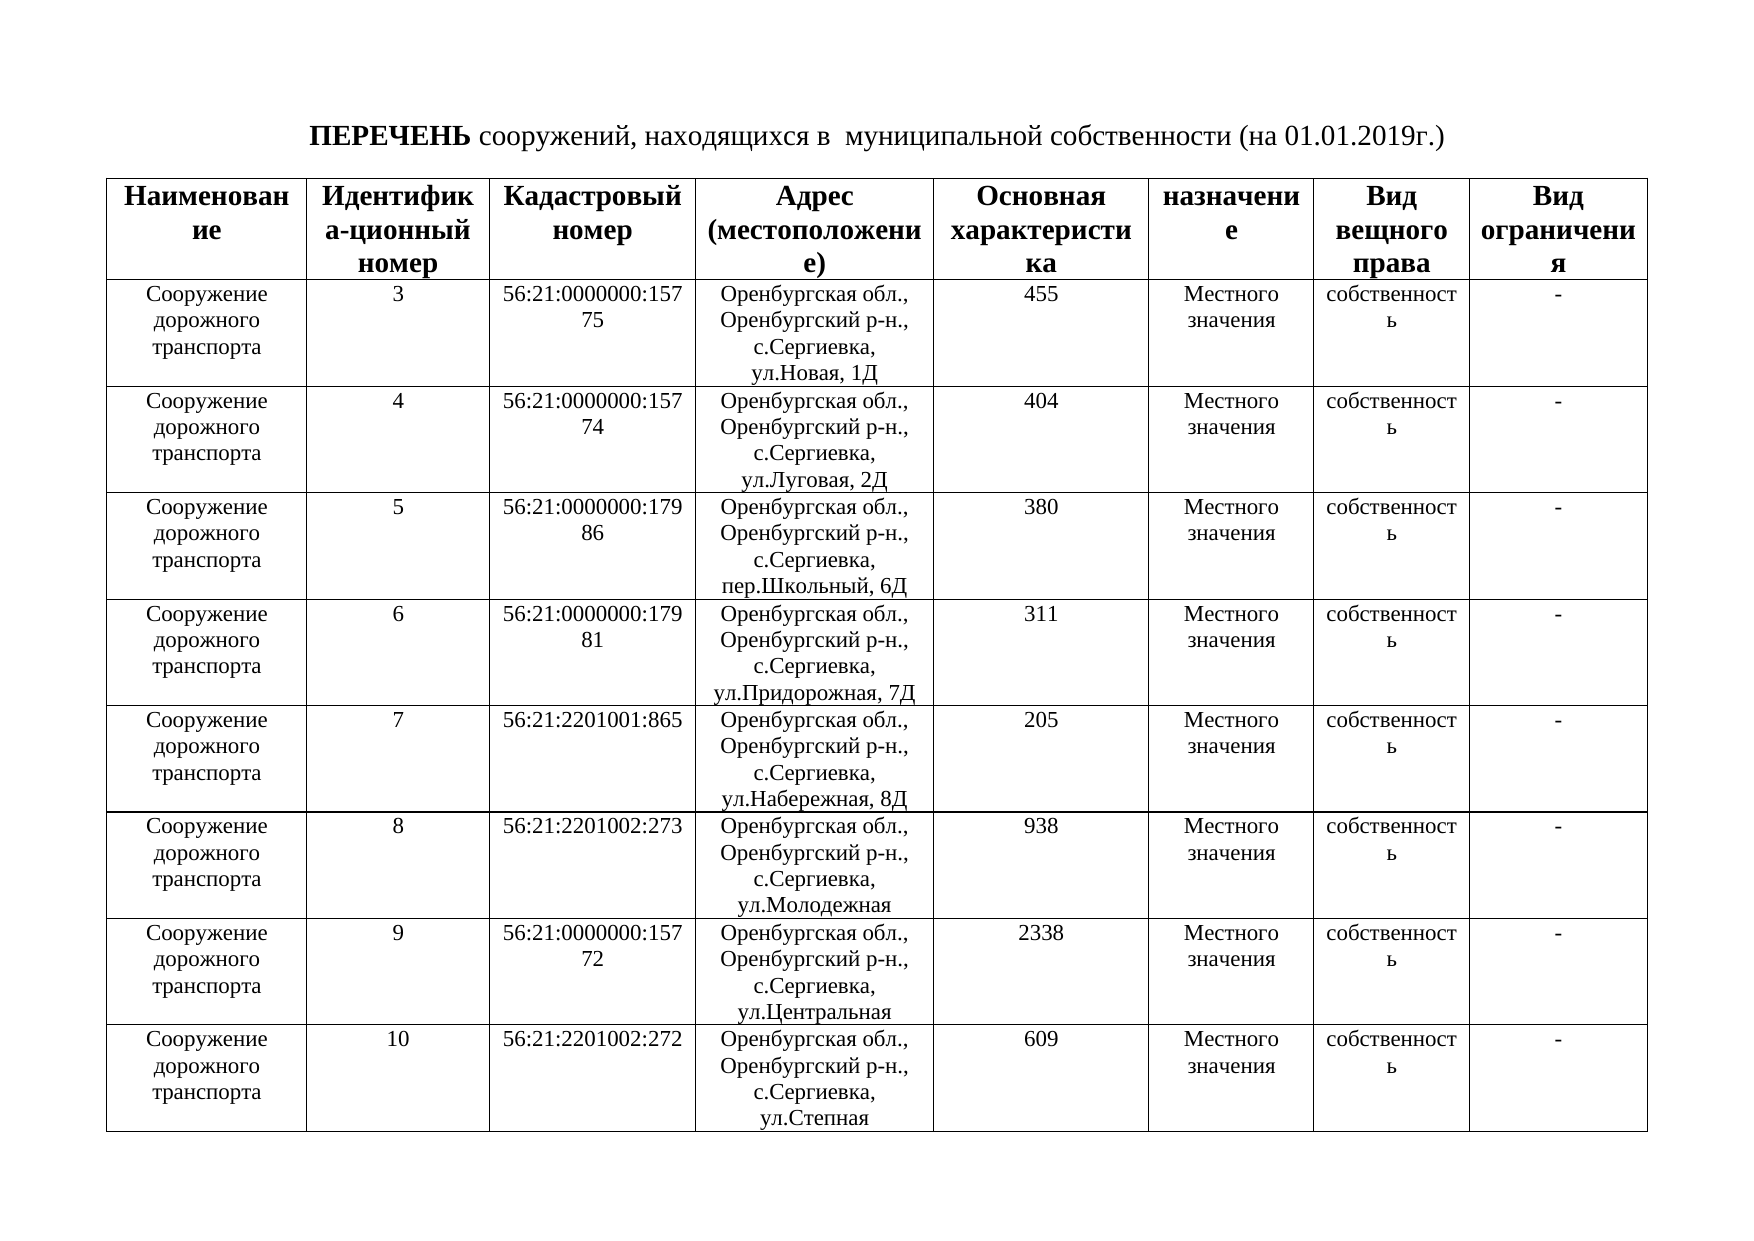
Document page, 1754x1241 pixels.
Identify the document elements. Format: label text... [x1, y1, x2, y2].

table_cell 56:21:0000000:15772 [490, 919, 695, 1024]
table_cell собственность [1314, 387, 1469, 492]
table_cell Оренбургская обл., Оренбургский р-н., с.Сергиевка, ул.Придорожная, 7Д [696, 600, 933, 705]
table_cell собственность [1314, 813, 1469, 918]
table_cell Оренбургская обл., Оренбургский р-н., с.Сергиевка, ул.Новая, 1Д [696, 280, 933, 386]
table_cell Сооружение дорожного транспорта [107, 706, 306, 811]
table_cell Местного значения [1149, 1025, 1313, 1131]
table_cell 9 [307, 919, 489, 1024]
table_cell 10 [307, 1025, 489, 1131]
table_cell 455 [934, 280, 1148, 386]
table_cell Местного значения [1149, 387, 1313, 492]
table_cell - [1470, 600, 1647, 705]
table_cell 56:21:0000000:17981 [490, 600, 695, 705]
table_cell собственность [1314, 919, 1469, 1024]
table_cell собственность [1314, 1025, 1469, 1131]
table_cell 4 [307, 387, 489, 492]
table_cell - [1470, 706, 1647, 811]
table_header Наименование [107, 179, 306, 279]
table_header Основная характеристика [934, 179, 1148, 279]
table_cell собственность [1314, 706, 1469, 811]
table_header назначение [1149, 179, 1313, 279]
table_header Вид ограничения [1470, 179, 1647, 279]
table_cell Местного значения [1149, 600, 1313, 705]
table_cell Оренбургская обл., Оренбургский р-н., с.Сергиевка, ул.Луговая, 2Д [696, 387, 933, 492]
table_cell Оренбургская обл., Оренбургский р-н., с.Сергиевка, ул.Молодежная [696, 813, 933, 918]
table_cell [107, 1025, 306, 1131]
table_cell Местного значения [1149, 706, 1313, 811]
table_cell - [1470, 813, 1647, 918]
table_cell 7 [307, 706, 489, 811]
table_cell Сооружение дорожного транспорта [107, 813, 306, 918]
table_cell 56:21:2201002:273 [490, 813, 695, 918]
table_cell Оренбургская обл., Оренбургский р-н., с.Сергиевка, ул.Центральная [696, 919, 933, 1024]
table_cell - [1470, 493, 1647, 598]
table_cell Местного значения [1149, 493, 1313, 598]
table_cell 56:21:0000000:15774 [490, 387, 695, 492]
table_cell Сооружение дорожного транспорта [107, 919, 306, 1024]
table_cell 56:21:2201001:865 [490, 706, 695, 811]
table_cell 609 [934, 1025, 1148, 1131]
table_cell собственность [1314, 493, 1469, 598]
table_header Кадастровый номер [490, 179, 695, 279]
table_cell 8 [307, 813, 489, 918]
table_cell 5 [307, 493, 489, 598]
table_cell 6 [307, 600, 489, 705]
table_cell - [1470, 919, 1647, 1024]
table_cell Местного значения [1149, 280, 1313, 386]
table_cell - [1470, 1025, 1647, 1131]
table_cell Сооружение дорожного транспорта [107, 600, 306, 705]
table_cell Местного значения [1149, 919, 1313, 1024]
table_cell Оренбургская обл., Оренбургский р-н., с.Сергиевка, ул.Степная [696, 1025, 933, 1131]
table_header Адрес (местоположение) [696, 179, 933, 279]
table_cell собственность [1314, 280, 1469, 386]
table_cell 938 [934, 813, 1148, 918]
table_header Идентифика-ционный номер [307, 179, 489, 279]
table_cell Оренбургская обл., Оренбургский р-н., с.Сергиевка, пер.Школьный, 6Д [696, 493, 933, 598]
table_cell - [1470, 280, 1647, 386]
table_cell 2338 [934, 919, 1148, 1024]
table_cell 205 [934, 706, 1148, 811]
table_cell собственность [1314, 600, 1469, 705]
table_cell 56:21:0000000:15775 [490, 280, 695, 386]
table_header Вид вещного права [1314, 179, 1469, 279]
table_cell 56:21:2201002:272 [490, 1025, 695, 1131]
table_cell 3 [307, 280, 489, 386]
table_cell Местного значения [1149, 813, 1313, 918]
table_cell Сооружение дорожного транспорта [107, 280, 306, 386]
table_cell 380 [934, 493, 1148, 598]
table_cell Сооружение дорожного транспорта [107, 387, 306, 492]
table_cell Сооружение дорожного транспорта [107, 493, 306, 598]
table_cell - [1470, 387, 1647, 492]
text ПЕРЕЧЕНЬ сооружений, находящихся в муниципальной собственности (на 01.01.2019г.) [118, 118, 1636, 152]
table_cell 56:21:0000000:17986 [490, 493, 695, 598]
table_cell 311 [934, 600, 1148, 705]
table_cell Оренбургская обл., Оренбургский р-н., с.Сергиевка, ул.Набережная, 8Д [696, 706, 933, 811]
table_cell 404 [934, 387, 1148, 492]
